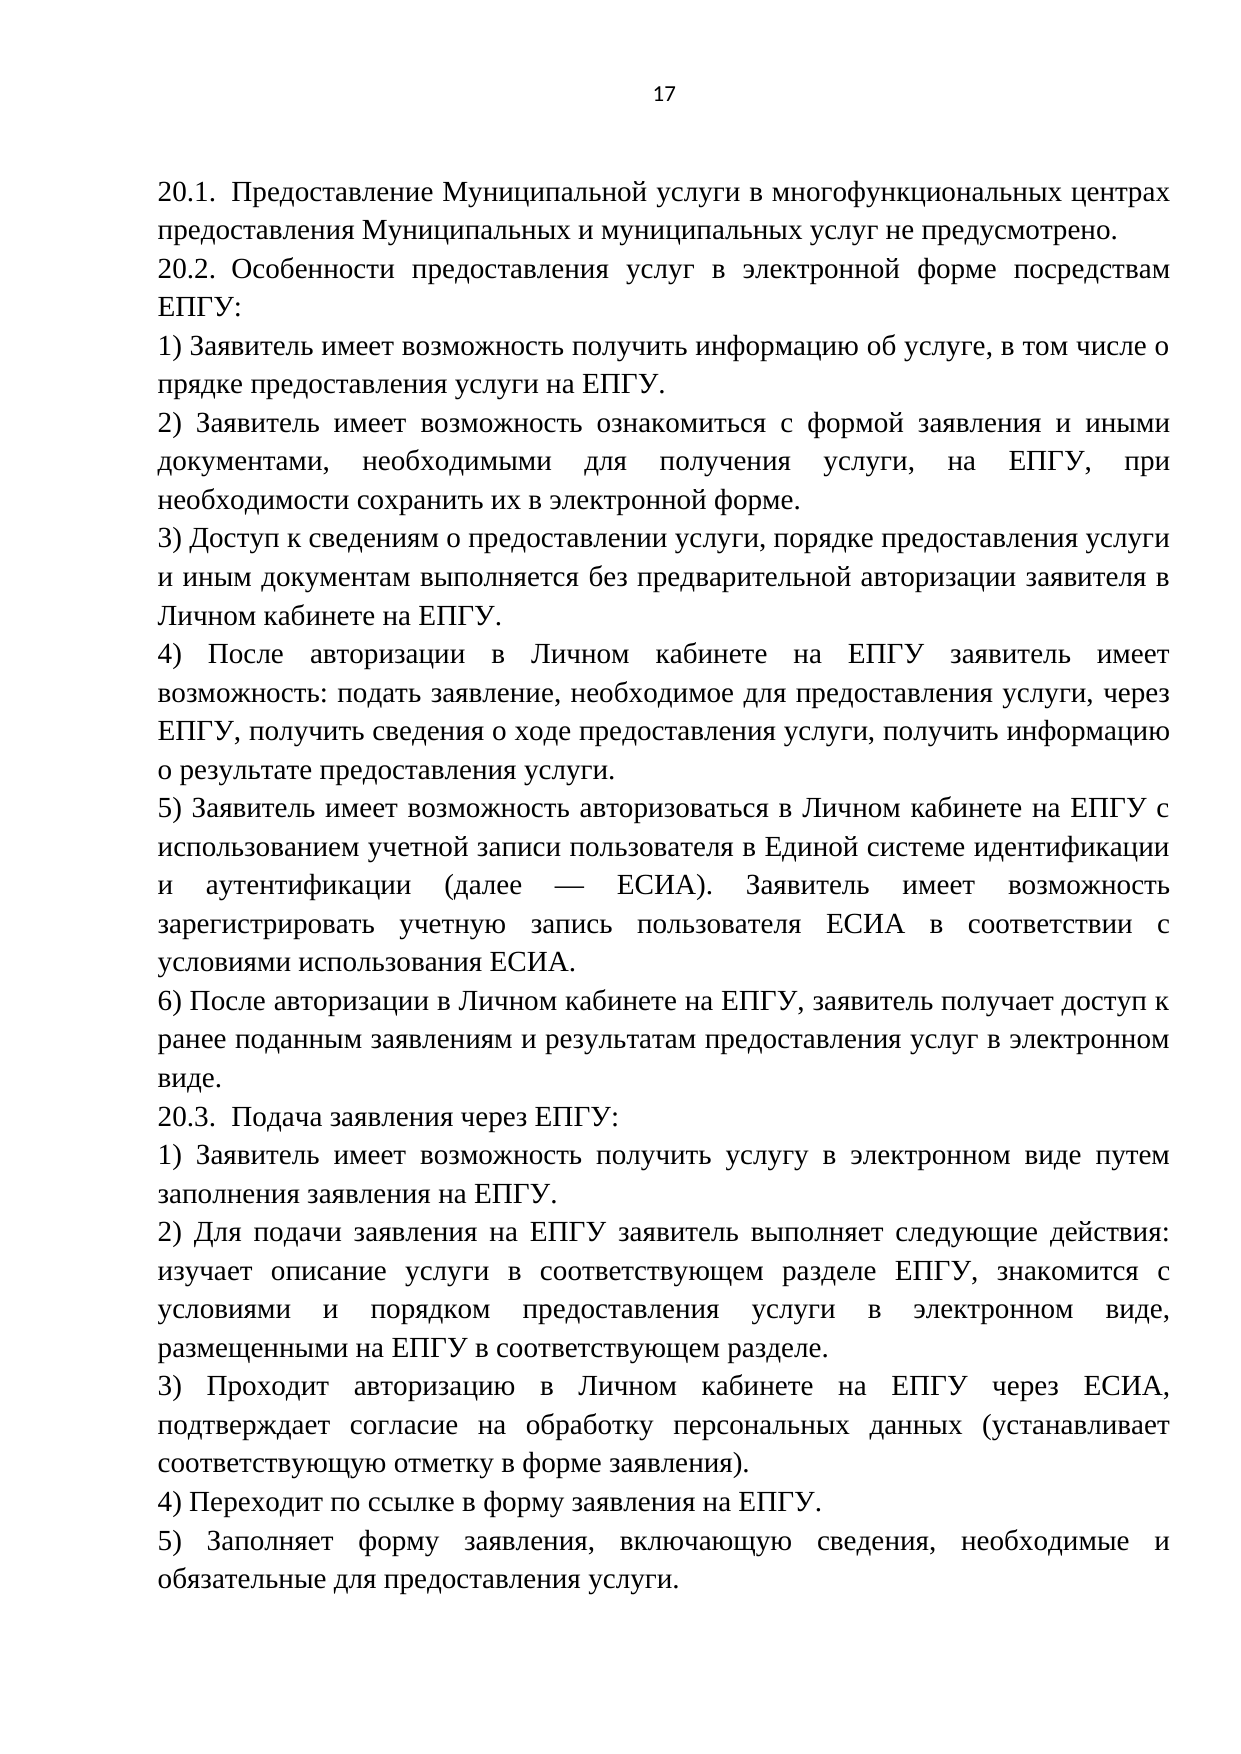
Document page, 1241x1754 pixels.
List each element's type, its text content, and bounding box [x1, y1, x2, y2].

text 20.1. Предоставление Муниципальной услуги в многофункциональных центрах предоставления Муниципальных и муниципальных услуг не предусмотрено. [157, 174, 1171, 246]
text 4) Переходит по ссылке в форму заявления на ЕПГУ. [157, 1484, 1171, 1518]
text 20.3. Подача заявления через ЕПГУ: [157, 1099, 1171, 1132]
text 5) Заявитель имеет возможность авторизоваться в Личном кабинете на ЕПГУ с использованием учетной записи пользователя в Единой системе идентификации и аутентификации (далее — ЕСИА). Заявитель имеет возможность зарегистрировать учетную запись пользователя ЕСИА в соответствии с условиями использования ЕСИА. [157, 790, 1171, 978]
text 5) Заполняет форму заявления, включающую сведения, необходимые и обязательные для предоставления услуги. [157, 1523, 1171, 1595]
text 6) После авторизации в Личном кабинете на ЕПГУ, заявитель получает доступ к ранее поданным заявлениям и результатам предоставления услуг в электронном виде. [157, 983, 1171, 1094]
text 3) Доступ к сведениям о предоставлении услуги, порядке предоставления услуги и иным документам выполняется без предварительной авторизации заявителя в Личном кабинете на ЕПГУ. [157, 521, 1171, 631]
text 4) После авторизации в Личном кабинете на ЕПГУ заявитель имеет возможность: подать заявление, необходимое для предоставления услуги, через ЕПГУ, получить сведения о ходе предоставления услуги, получить информацию о результате предоставления услуги. [157, 636, 1171, 785]
text 2) Для подачи заявления на ЕПГУ заявитель выполняет следующие действия: изучает описание услуги в соответствующем разделе ЕПГУ, знакомится с условиями и порядком предоставления услуги в электронном виде, размещенными на ЕПГУ в соответствующем разделе. [157, 1214, 1171, 1363]
text 20.2. Особенности предоставления услуг в электронной форме посредствам ЕПГУ: [157, 251, 1171, 323]
text 1) Заявитель имеет возможность получить услугу в электронном виде путем заполнения заявления на ЕПГУ. [157, 1137, 1171, 1209]
text 1) Заявитель имеет возможность получить информацию об услуге, в том числе о прядке предоставления услуги на ЕПГУ. [157, 328, 1171, 400]
text 2) Заявитель имеет возможность ознакомиться с формой заявления и иными документами, необходимыми для получения услуги, на ЕПГУ, при необходимости сохранить их в электронной форме. [157, 405, 1171, 516]
text 3) Проходит авторизацию в Личном кабинете на ЕПГУ через ЕСИА, подтверждает согласие на обработку персональных данных (устанавливает соответствующую отметку в форме заявления). [157, 1368, 1171, 1479]
